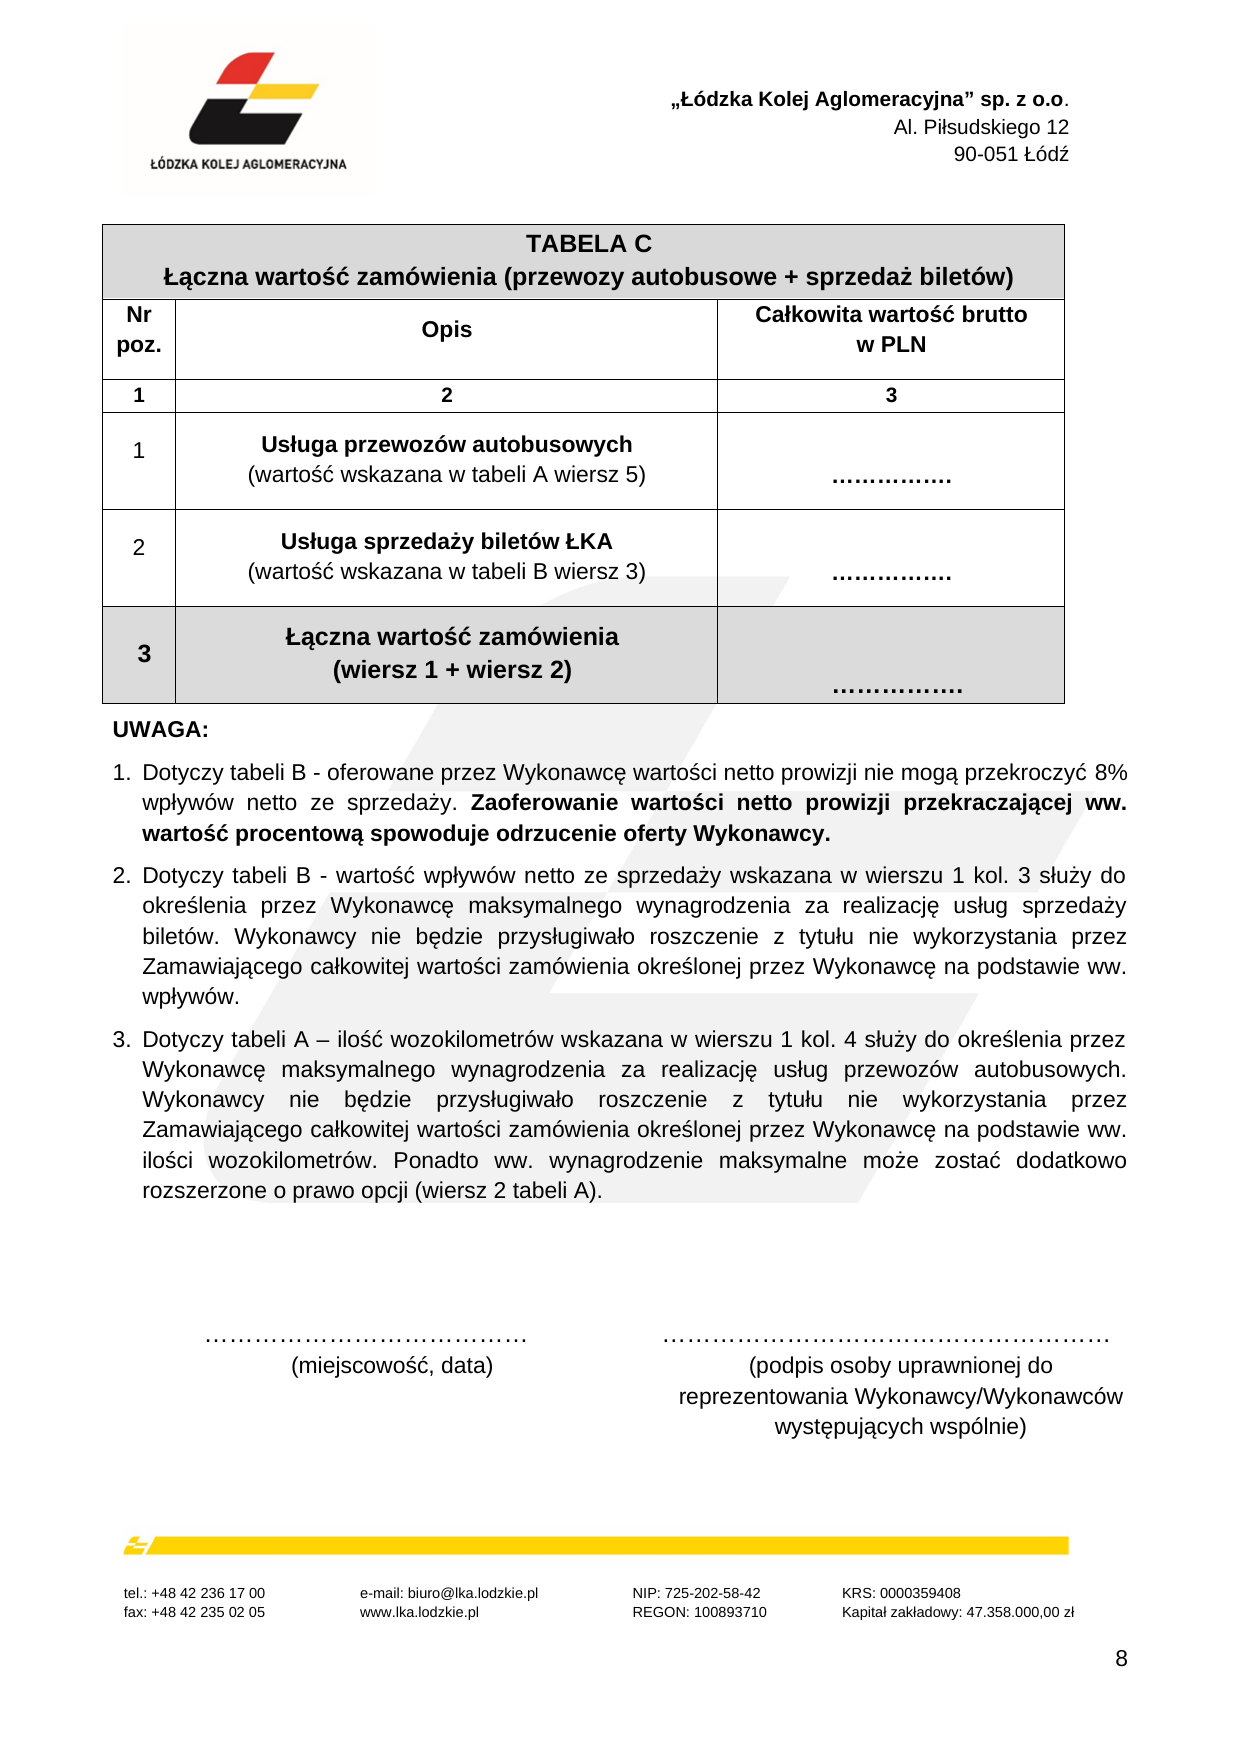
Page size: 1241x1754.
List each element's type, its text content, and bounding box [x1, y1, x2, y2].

table_cell 1 [103, 380, 175, 412]
list Dotyczy tabeli B - oferowane przez Wykonawcę wartości netto prowizji nie mogą przekroczyć 8% wpływów netto ze sprzedaży. Zaoferowanie wartości netto prowizji przekraczającej ww. wartość procentową spowoduje odrzucenie oferty Wykonawcy. [112, 759, 1128, 846]
table_cell Całkowita wartość brutto w PLN [718, 300, 1064, 379]
table_cell Nr poz. [103, 300, 175, 379]
table_cell Usługa przewozów autobusowych (wartość wskazana w tabeli A wiersz 5) [176, 413, 717, 509]
list UWAGA: [112, 716, 1128, 743]
text (miejscowość, data) (podpis osoby uprawnionej do reprezentowania Wykonawcy/Wykonawców występujących wspólnie) [216, 1352, 1128, 1439]
list Dotyczy tabeli A – ilość wozokilometrów wskazana w wierszu 1 kol. 4 służy do określenia przez Wykonawcę maksymalnego wynagrodzenia za realizację usług przewozów autobusowych. Wykonawcy nie będzie przysługiwało roszczenie z tytułu nie wykorzystania przez Zamawiającego całkowitej wartości zamówienia określonej przez Wykonawcę na podstawie ww. ilości wozokilometrów. Ponadto ww. wynagrodzenie maksymalne może zostać dodatkowo rozszerzone o prawo opcji (wiersz 2 tabeli A). [112, 1026, 1128, 1203]
table_cell 2 [103, 510, 175, 606]
table_cell Opis [176, 300, 717, 379]
table_cell ……………. [718, 510, 1064, 606]
table_cell 3 [103, 607, 175, 703]
table_cell 2 [176, 380, 717, 412]
picture [0, 12, 1240, 1754]
table_cell Łączna wartość zamówienia (wiersz 1 + wiersz 2) [176, 607, 717, 703]
text ………………………………… ……………………………………………… [186, 1319, 1128, 1348]
table_cell 1 [103, 413, 175, 509]
table_cell Usługa sprzedaży biletów ŁKA (wartość wskazana w tabeli B wiersz 3) [176, 510, 717, 606]
table_cell ……………. [718, 413, 1064, 509]
table_cell TABELA C Łączna wartość zamówienia (przewozy autobusowe + sprzedaż biletów) [103, 225, 1064, 298]
list Dotyczy tabeli B - wartość wpływów netto ze sprzedaży wskazana w wierszu 1 kol. 3 służy do określenia przez Wykonawcę maksymalnego wynagrodzenia za realizację usług sprzedaży biletów. Wykonawcy nie będzie przysługiwało roszczenie z tytułu nie wykorzystania przez Zamawiającego całkowitej wartości zamówienia określonej przez Wykonawcę na podstawie ww. wpływów. [112, 862, 1128, 1009]
table_cell 3 [718, 380, 1064, 412]
table_cell ……………. [718, 607, 1064, 703]
